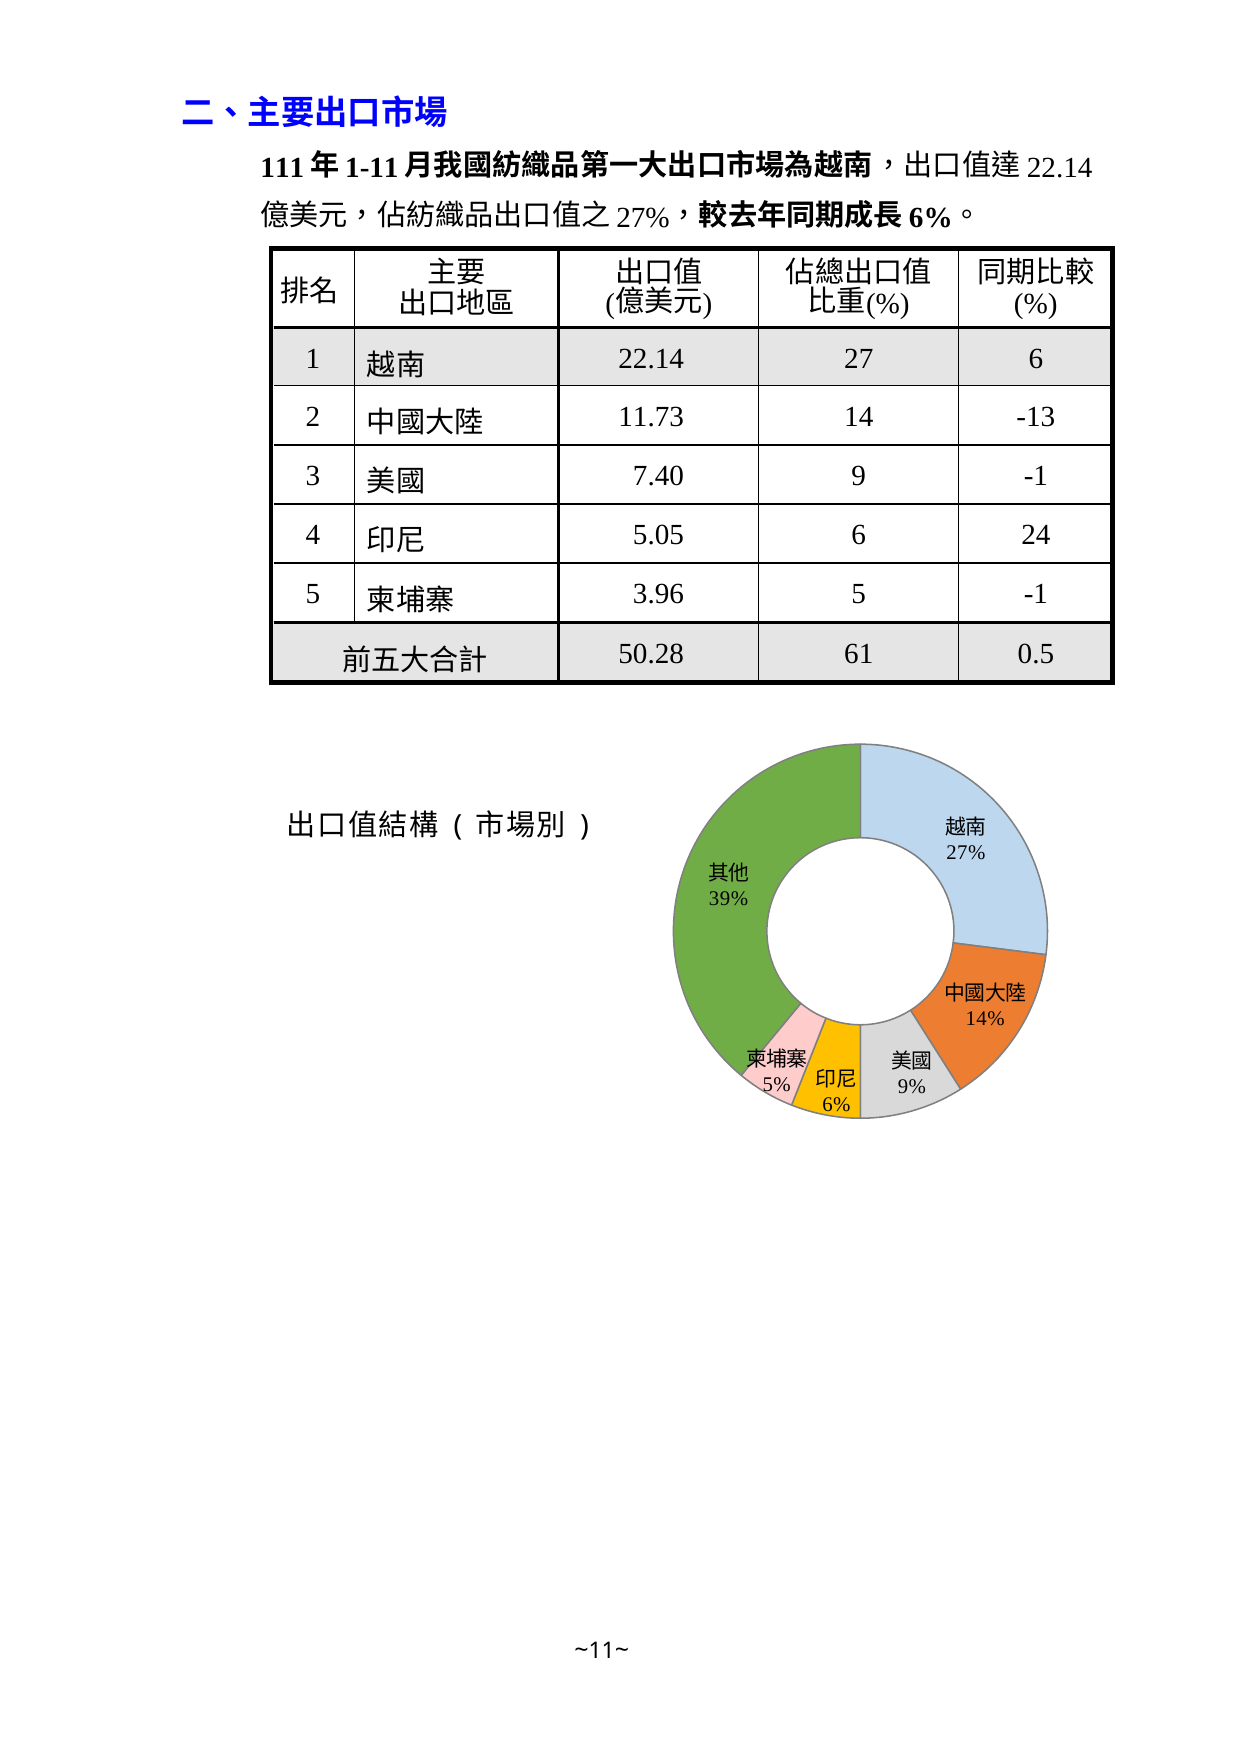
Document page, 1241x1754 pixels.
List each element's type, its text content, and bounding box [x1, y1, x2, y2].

table_cell -13 [959, 386, 1110, 444]
table_cell 3 [273, 445, 354, 503]
table_cell 11.73 [560, 386, 758, 444]
table_cell 4 [273, 504, 354, 562]
table_cell 7.40 [560, 446, 758, 503]
table_cell 22.14 [560, 329, 758, 385]
table_cell 印尼 [355, 505, 557, 562]
list 111年1-11月我國紡織品第一大出口市場為越南，出口值達22.14億美元，佔紡織品出口值之27%，較去年同期成長6%。 [260, 133, 1093, 233]
table_cell 5 [759, 564, 958, 621]
table_cell 越南 [355, 329, 557, 385]
table_cell 50.28 [560, 624, 758, 680]
table_cell 前五大合計 [273, 622, 557, 680]
table_cell -1 [959, 446, 1110, 503]
table_header 佔總出口值 比重(%) [759, 251, 958, 326]
table_cell 柬埔寨 [355, 564, 557, 621]
table_header 出口值 (億美元) [560, 251, 758, 326]
table_header 同期比較 (%) [959, 251, 1110, 326]
table_cell -1 [959, 564, 1110, 621]
table_cell 5.05 [560, 505, 758, 562]
table_cell 5 [273, 563, 354, 621]
table_cell 0.5 [959, 624, 1110, 680]
table_cell 1 [273, 327, 354, 385]
table_cell 美國 [355, 446, 557, 503]
table_cell 6 [959, 329, 1110, 385]
text 二、主要出口市場 [148, 90, 1110, 133]
table_cell 2 [273, 386, 354, 444]
table_cell 14 [759, 386, 958, 444]
table_cell 61 [759, 624, 958, 680]
table_cell 9 [759, 446, 958, 503]
table_cell 27 [759, 329, 958, 385]
table_cell 6 [759, 505, 958, 562]
table_header 主要 出口地區 [355, 251, 557, 326]
table_cell 24 [959, 505, 1110, 562]
table_cell 中國大陸 [355, 386, 557, 444]
table_header 排名 [273, 251, 354, 326]
table_cell 3.96 [560, 564, 758, 621]
